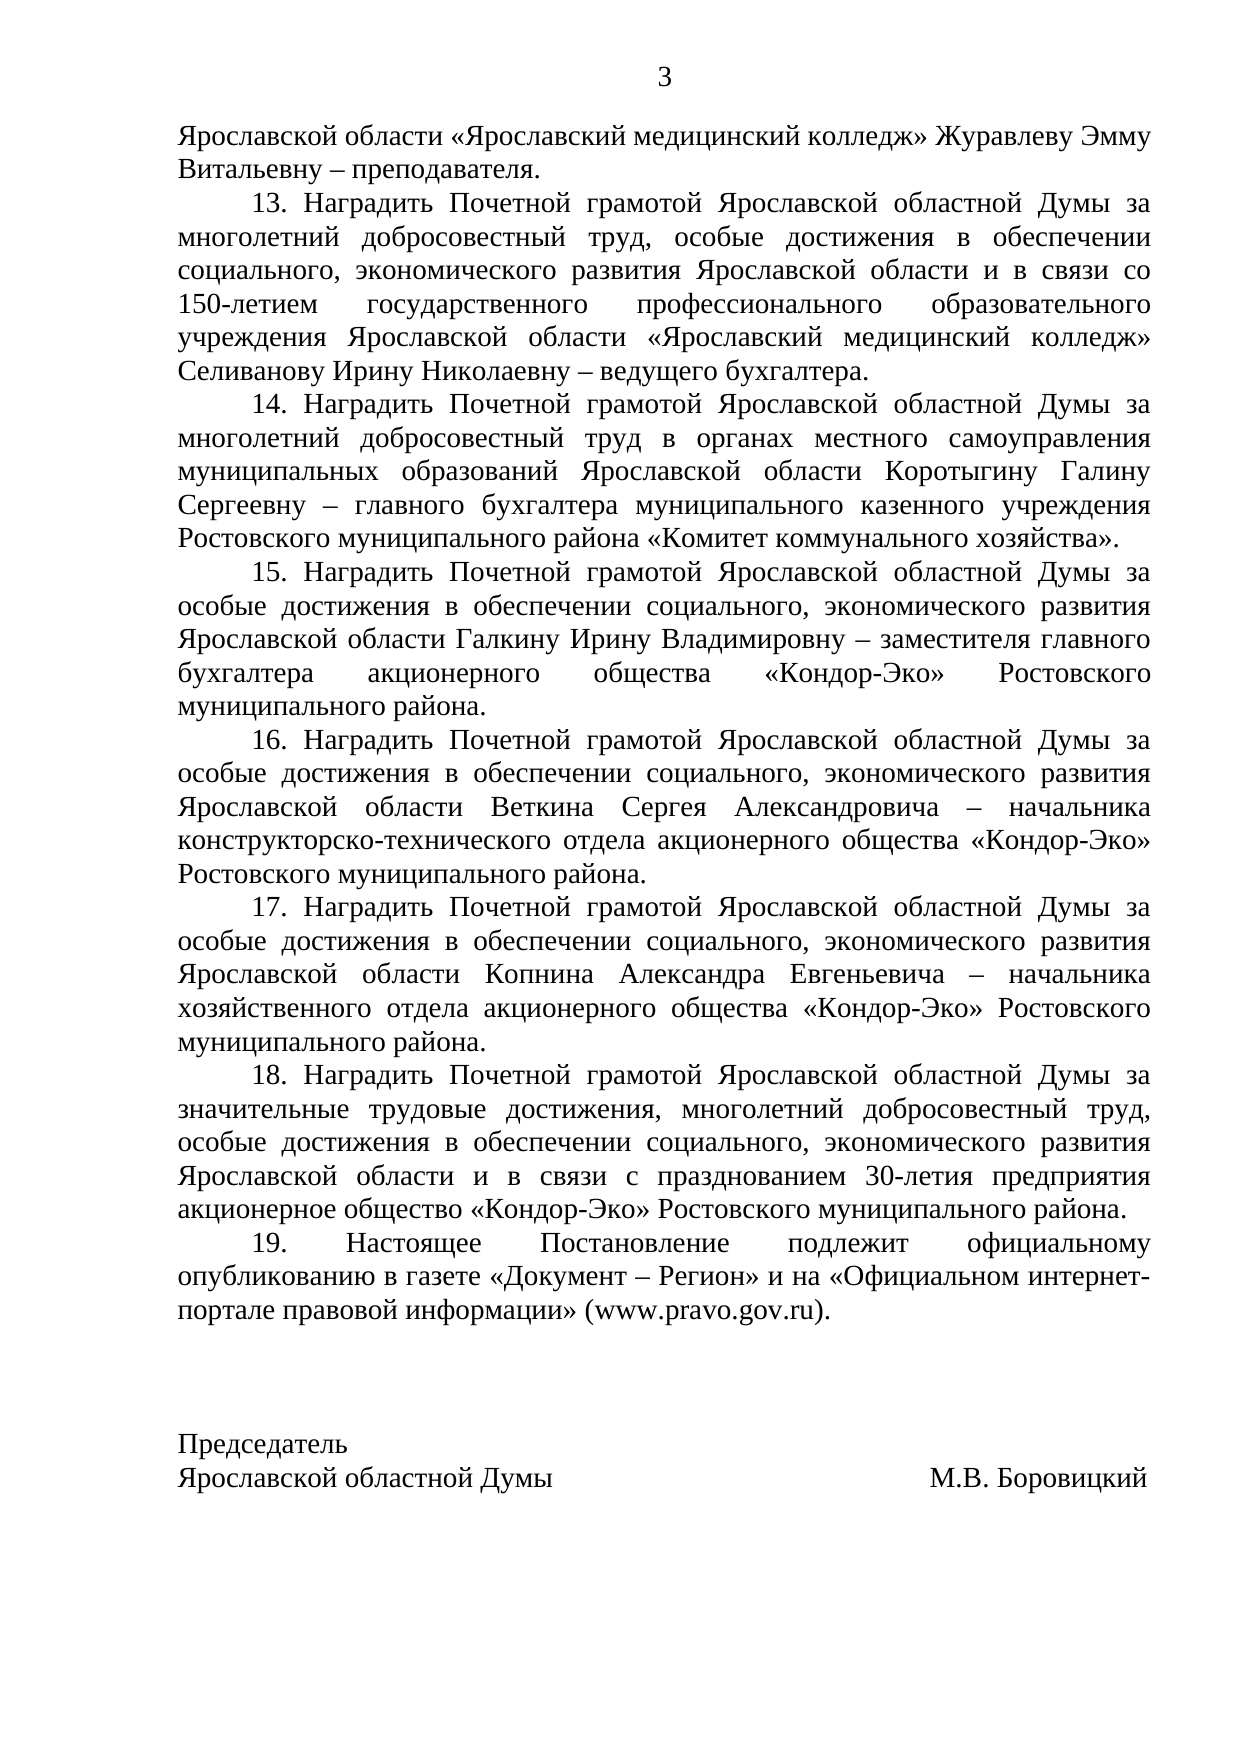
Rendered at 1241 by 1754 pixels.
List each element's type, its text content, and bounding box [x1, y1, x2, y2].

text 18. Наградить Почетной грамотой Ярославской областной Думы за значительные трудовые достижения, многолетний добросовестный труд, особые достижения в обеспечении социального, экономического развития Ярославской области и в связи с празднованием 30-летия предприятия акционерное общество «Кондор-Эко» Ростовского муниципального района. [177, 1057, 1152, 1225]
text 14. Наградить Почетной грамотой Ярославской областной Думы за многолетний добросовестный труд в органах местного самоуправления муниципальных образований Ярославской области Коротыгину Галину Сергеевну – главного бухгалтера муниципального казенного учреждения Ростовского муниципального района «Комитет коммунального хозяйства». [177, 386, 1152, 554]
text Председатель [177, 1426, 1152, 1460]
text 15. Наградить Почетной грамотой Ярославской областной Думы за особые достижения в обеспечении социального, экономического развития Ярославской области Галкину Ирину Владимировну – заместителя главного бухгалтера акционерного общества «Кондор-Эко» Ростовского муниципального района. [177, 554, 1152, 722]
text 13. Наградить Почетной грамотой Ярославской областной Думы за многолетний добросовестный труд, особые достижения в обеспечении социального, экономического развития Ярославской области и в связи со 150-летием государственного профессионального образовательного учреждения Ярославской области «Ярославский медицинский колледж» Селиванову Ирину Николаевну – ведущего бухгалтера. [177, 185, 1152, 386]
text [177, 118, 1152, 185]
text 17. Наградить Почетной грамотой Ярославской областной Думы за особые достижения в обеспечении социального, экономического развития Ярославской области Копнина Александра Евгеньевича – начальника хозяйственного отдела акционерного общества «Кондор-Эко» Ростовского муниципального района. [177, 889, 1152, 1057]
text 16. Наградить Почетной грамотой Ярославской областной Думы за особые достижения в обеспечении социального, экономического развития Ярославской области Веткина Сергея Александровича – начальника конструкторско-технического отдела акционерного общества «Кондор-Эко» Ростовского муниципального района. [177, 722, 1152, 889]
text 19. Настоящее Постановление подлежит официальному опубликованию в газете «Документ – Регион» и на «Официальном интернет-портале правовой информации» (www.pravo.gov.ru). [177, 1225, 1152, 1326]
text Ярославской областной Думы М.В. Боровицкий [177, 1460, 1152, 1493]
